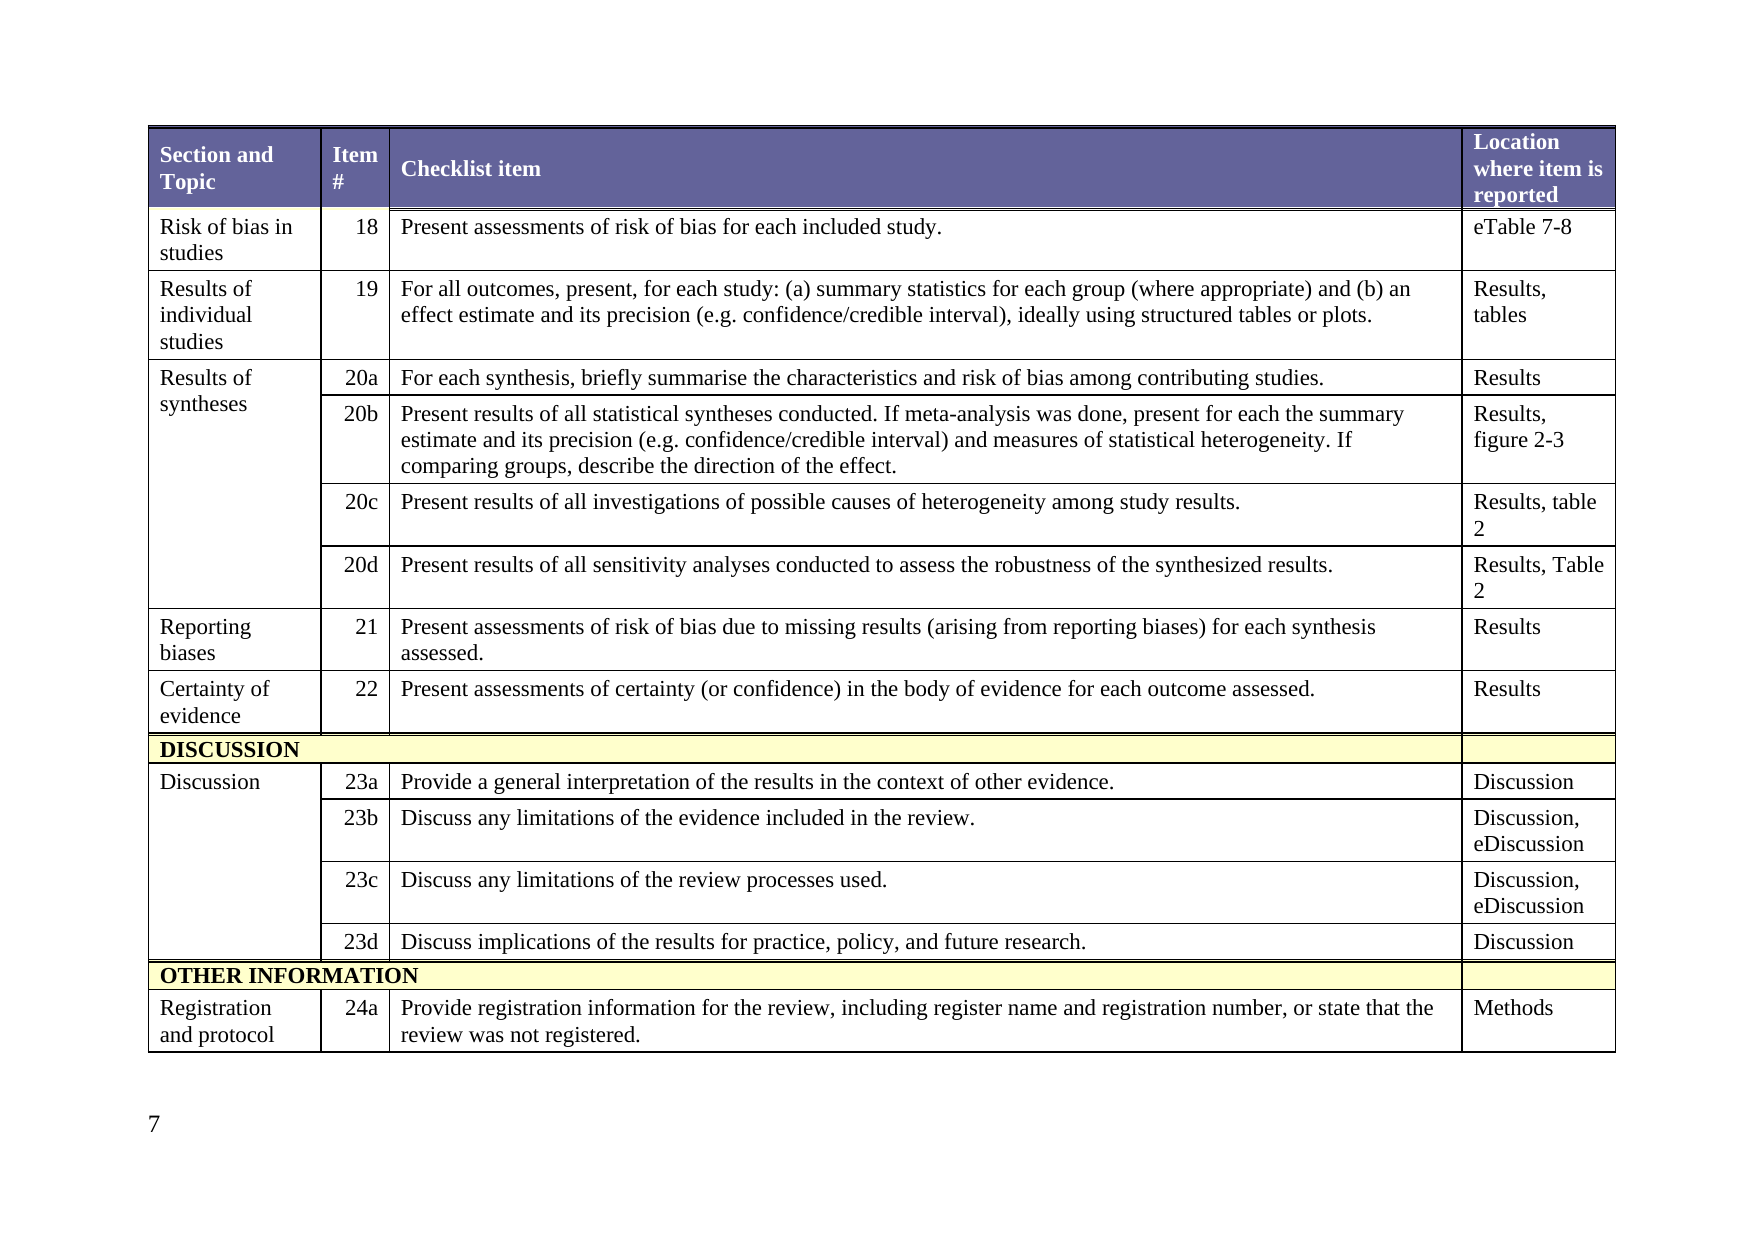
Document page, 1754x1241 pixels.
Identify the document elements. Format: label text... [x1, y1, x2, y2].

table_cell Present assessments of risk of bias for each included study. [390, 211, 1461, 270]
table_cell 22 [322, 671, 389, 732]
table_cell 20d [322, 547, 389, 608]
table_header Checklist item [390, 129, 1461, 207]
table_cell 20b [322, 396, 389, 483]
table_cell Discussion [1463, 924, 1615, 959]
table_header Item # [322, 129, 389, 207]
table_cell 23b [322, 800, 389, 861]
table_cell [1463, 963, 1615, 989]
table_cell Results, table 2 [1463, 484, 1615, 545]
table_cell Results [1463, 609, 1615, 670]
table_cell Provide registration information for the review, including register name and registration number, or state that the review was not registered. [390, 990, 1461, 1051]
table_cell Risk of bias in studies [149, 210, 320, 270]
table_cell Discuss any limitations of the review processes used. [390, 862, 1461, 923]
table_cell 19 [322, 271, 389, 358]
table_header Section and Topic [149, 129, 320, 207]
table_cell 20a [322, 360, 389, 394]
table_cell Results [1463, 360, 1615, 394]
table_cell Results, figure 2-3 [1463, 396, 1615, 483]
table_cell Present assessments of certainty (or confidence) in the body of evidence for each outcome assessed. [390, 671, 1461, 732]
table_cell Reporting biases [149, 609, 320, 670]
table_cell Results [1463, 671, 1615, 732]
table_cell Results of individual studies [149, 271, 320, 358]
table_cell Discussion, eDiscussion [1463, 862, 1615, 923]
table_cell Results, tables [1463, 271, 1615, 358]
table_cell DISCUSSION [149, 736, 1461, 762]
table_cell Methods [1463, 990, 1615, 1051]
table_cell Certainty of evidence [149, 671, 320, 732]
table_cell Discussion [149, 764, 320, 959]
table_cell Discussion, eDiscussion [1463, 800, 1615, 861]
table_cell OTHER INFORMATION [149, 963, 1461, 989]
table_cell Results of syntheses [149, 360, 320, 608]
table_cell 23a [322, 764, 389, 798]
table_cell [1463, 736, 1615, 762]
table_cell 23d [322, 924, 389, 959]
table_cell 18 [322, 210, 389, 270]
table_cell Present results of all investigations of possible causes of heterogeneity among study results. [390, 484, 1461, 545]
table_cell Present results of all statistical syntheses conducted. If meta-analysis was done, present for each the summary estimate and its precision (e.g. confidence/credible interval) and measures of statistical heterogeneity. If comparing groups, describe the direction of the effect. [390, 396, 1461, 483]
table_cell Discuss implications of the results for practice, policy, and future research. [390, 924, 1461, 959]
table_cell Present results of all sensitivity analyses conducted to assess the robustness of the synthesized results. [390, 547, 1461, 608]
table_cell eTable 7-8 [1463, 211, 1615, 270]
table_cell Provide a general interpretation of the results in the context of other evidence. [390, 764, 1461, 798]
table_cell 20c [322, 484, 389, 545]
table_cell Discussion [1463, 764, 1615, 798]
table_cell Results, Table 2 [1463, 547, 1615, 608]
table_cell Present assessments of risk of bias due to missing results (arising from reporting biases) for each synthesis assessed. [390, 609, 1461, 670]
table_cell 21 [322, 609, 389, 670]
table_cell For each synthesis, briefly summarise the characteristics and risk of bias among contributing studies. [390, 360, 1461, 394]
table_cell 24a [322, 990, 389, 1051]
table_cell Registration and protocol [149, 990, 320, 1051]
table_cell For all outcomes, present, for each study: (a) summary statistics for each group (where appropriate) and (b) an effect estimate and its precision (e.g. confidence/credible interval), ideally using structured tables or plots. [390, 271, 1461, 358]
table_header Location where item is reported [1463, 129, 1615, 207]
table_cell Discuss any limitations of the evidence included in the review. [390, 800, 1461, 861]
table_cell 23c [322, 862, 389, 923]
